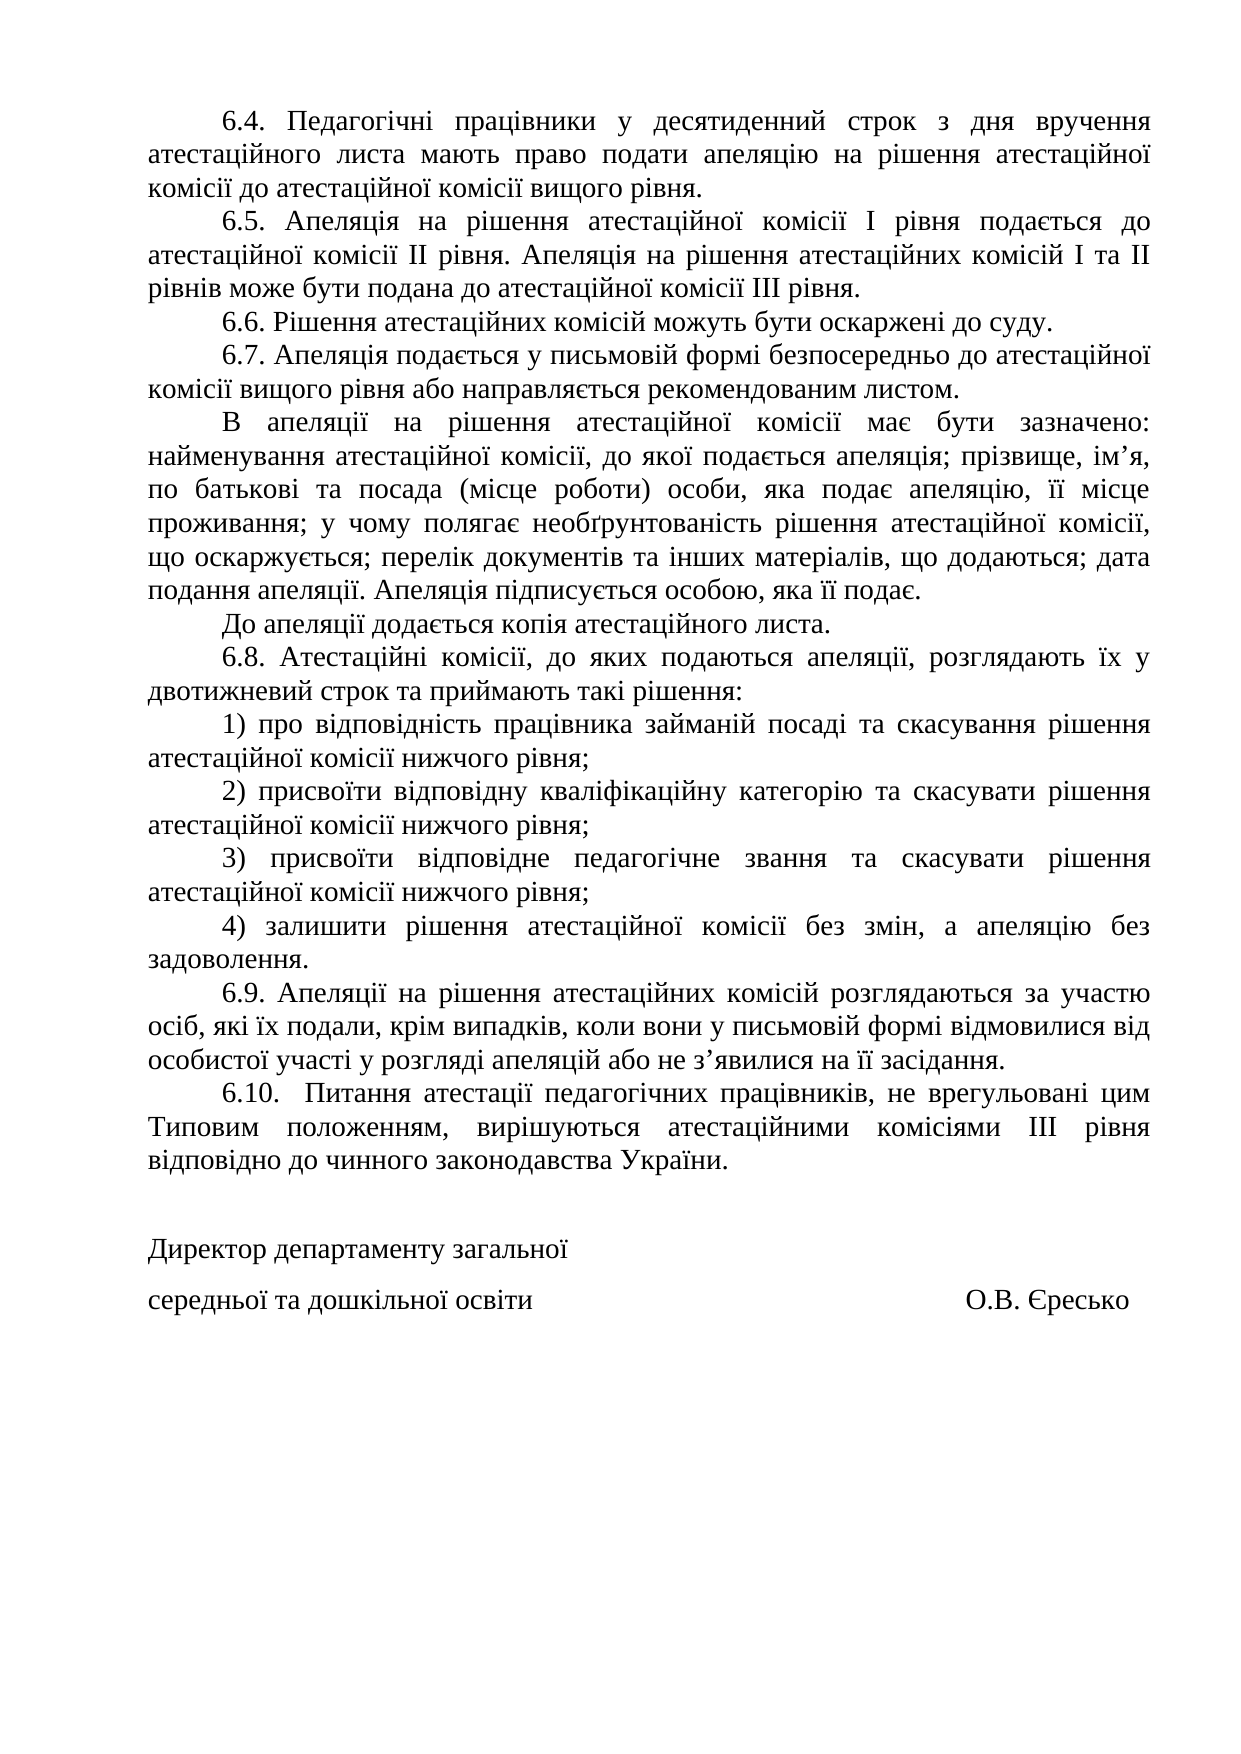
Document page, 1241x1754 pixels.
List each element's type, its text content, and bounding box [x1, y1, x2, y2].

text 6.6. Рішення атестаційних комісій можуть бути оскаржені до суду. [148, 304, 1152, 337]
text 6.10. Питання атестації педагогічних працівників, не врегульовані цим Типовим положенням, вирішуються атестаційними комісіями ІІІ рівня відповідно до чинного законодавства України. [148, 1075, 1152, 1176]
text 6.8. Атестаційні комісії, до яких подаються апеляції, розглядають їх у двотижневий строк та приймають такі рішення: [148, 639, 1152, 706]
text 6.5. Апеляція на рішення атестаційної комісії І рівня подається до атестаційної комісії ІІ рівня. Апеляція на рішення атестаційних комісій І та ІІ рівнів може бути подана до атестаційної комісії ІІІ рівня. [148, 203, 1152, 304]
text 1) про відповідність працівника займаній посаді та скасування рішення атестаційної комісії нижчого рівня; [148, 706, 1152, 773]
text В апеляції на рішення атестаційної комісії має бути зазначено: найменування атестаційної комісії, до якої подається апеляція; прізвище, ім’я, по батькові та посада (місце роботи) особи, яка подає апеляцію, її місце проживання; у чому полягає необґрунтованість рішення атестаційної комісії, що оскаржується; перелік документів та інших матеріалів, що додаються; дата подання апеляції. Апеляція підписується особою, яка її подає. [148, 404, 1152, 606]
text 3) присвоїти відповідне педагогічне звання та скасувати рішення атестаційної комісії нижчого рівня; [148, 841, 1152, 908]
text 6.9. Апеляції на рішення атестаційних комісій розглядаються за участю осіб, які їх подали, крім випадків, коли вони у письмовій формі відмовилися від особистої участі у розгляді апеляцій або не з’явилися на її засідання. [148, 975, 1152, 1075]
text середньої та дошкільної освіти О.В. Єресько [148, 1282, 1152, 1315]
text 6.4. Педагогічні працівники у десятиденний строк з дня вручення атестаційного листа мають право подати апеляцію на рішення атестаційної комісії до атестаційної комісії вищого рівня. [148, 103, 1152, 203]
text 6.7. Апеляція подається у письмовій формі безпосередньо до атестаційної комісії вищого рівня або направляється рекомендованим листом. [148, 337, 1152, 404]
text 4) залишити рішення атестаційної комісії без змін, а апеляцію без задоволення. [148, 908, 1152, 975]
text Директор департаменту загальної [148, 1232, 1152, 1265]
text До апеляції додається копія атестаційного листа. [148, 606, 1152, 639]
text 2) присвоїти відповідну кваліфікаційну категорію та скасувати рішення атестаційної комісії нижчого рівня; [148, 773, 1152, 841]
